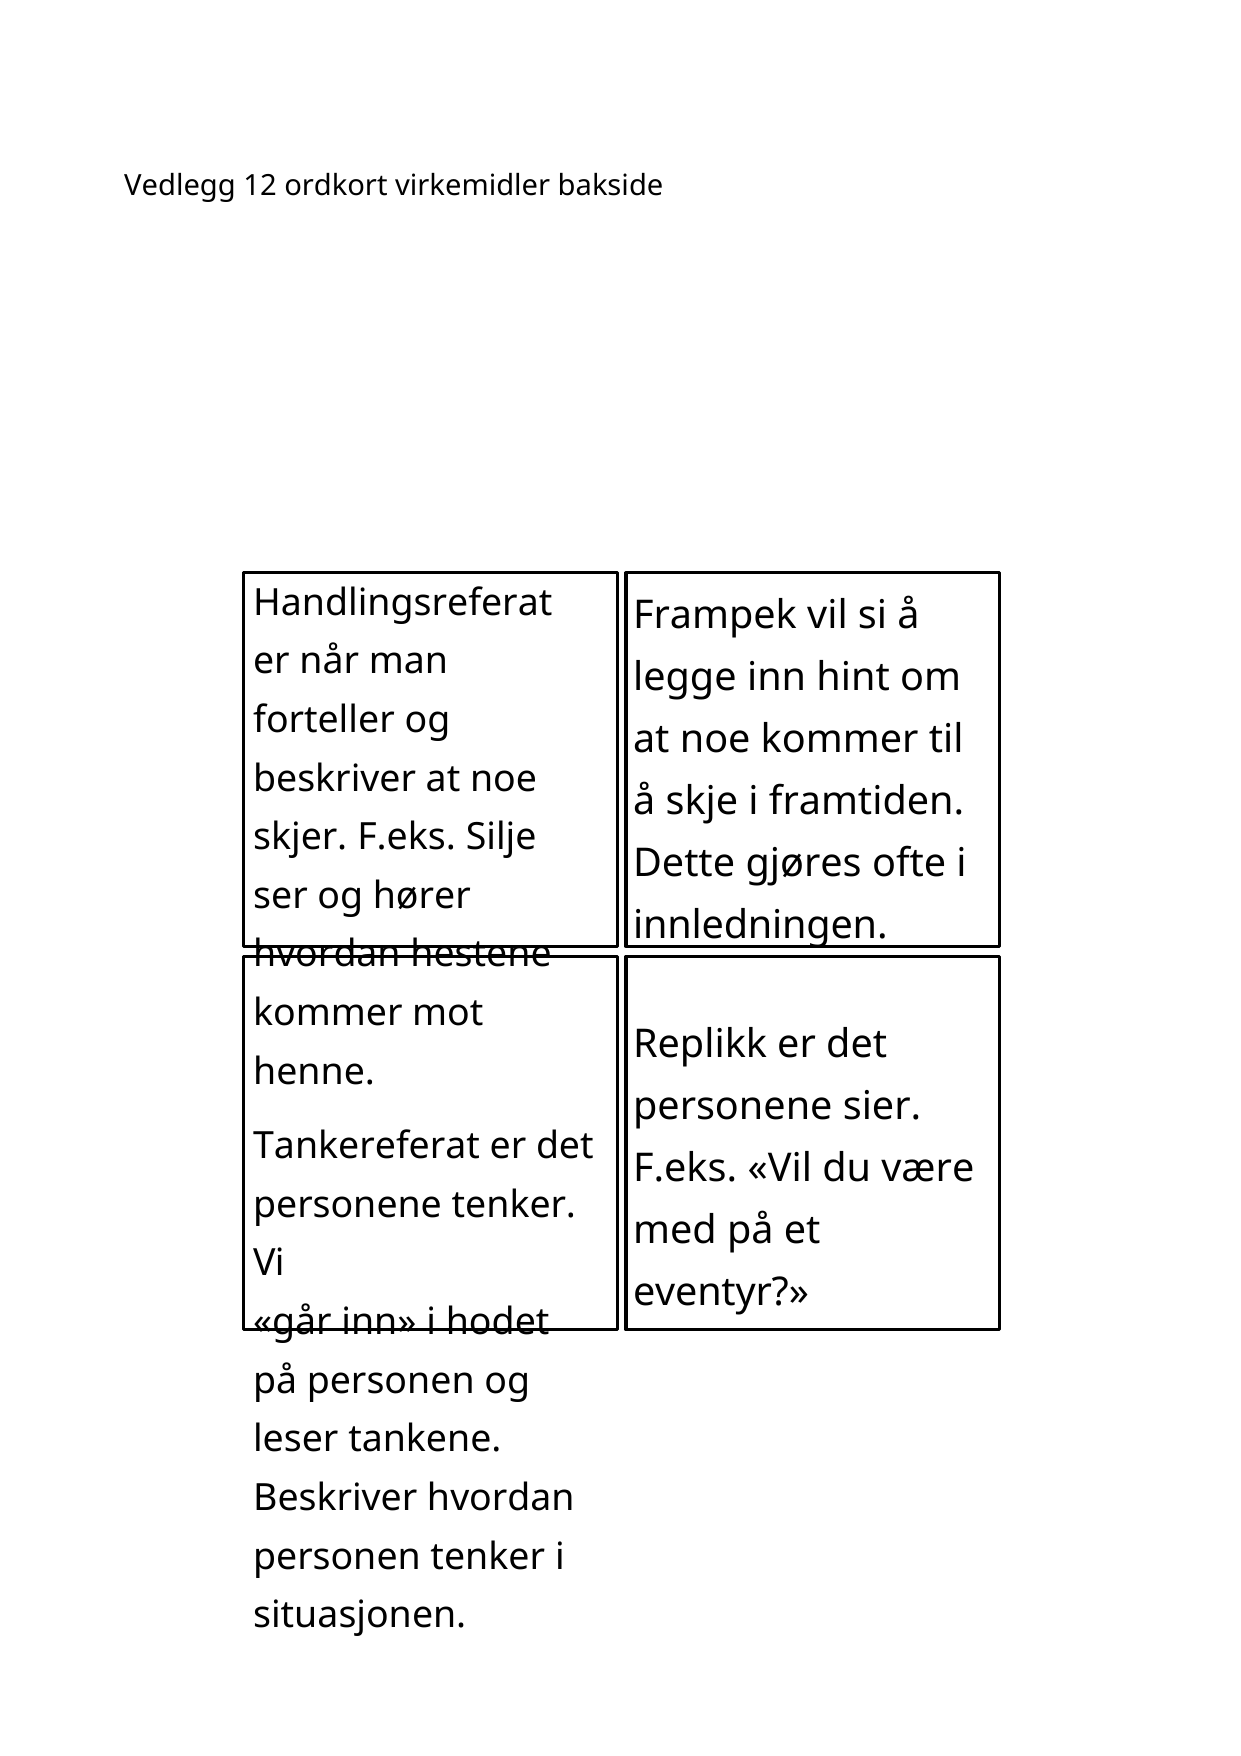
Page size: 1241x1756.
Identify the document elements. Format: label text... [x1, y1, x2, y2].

text «går inn» i hodet på personen og leser tankene. Beskriver hvordan personen tenker i situasjonen. [253, 1294, 598, 1639]
text Handlingsreferat er når man forteller og beskriver at noe skjer. F.eks. Silje ser og hører hvordan hestene kommer mot henne. [253, 575, 598, 1095]
text Dette gjøres ofte i innledningen. [633, 834, 993, 950]
subtitle Vedlegg 12 ordkort virkemidler bakside [124, 164, 1128, 204]
text Replikk er det personene sier. F.eks. «Vil du være med på et eventyr?» [633, 1015, 980, 1317]
text Frampek vil si å legge inn hint om at noe kommer til å skje i framtiden. [633, 586, 993, 826]
text Tankereferat er det personene tenker. Vi [253, 1118, 598, 1287]
